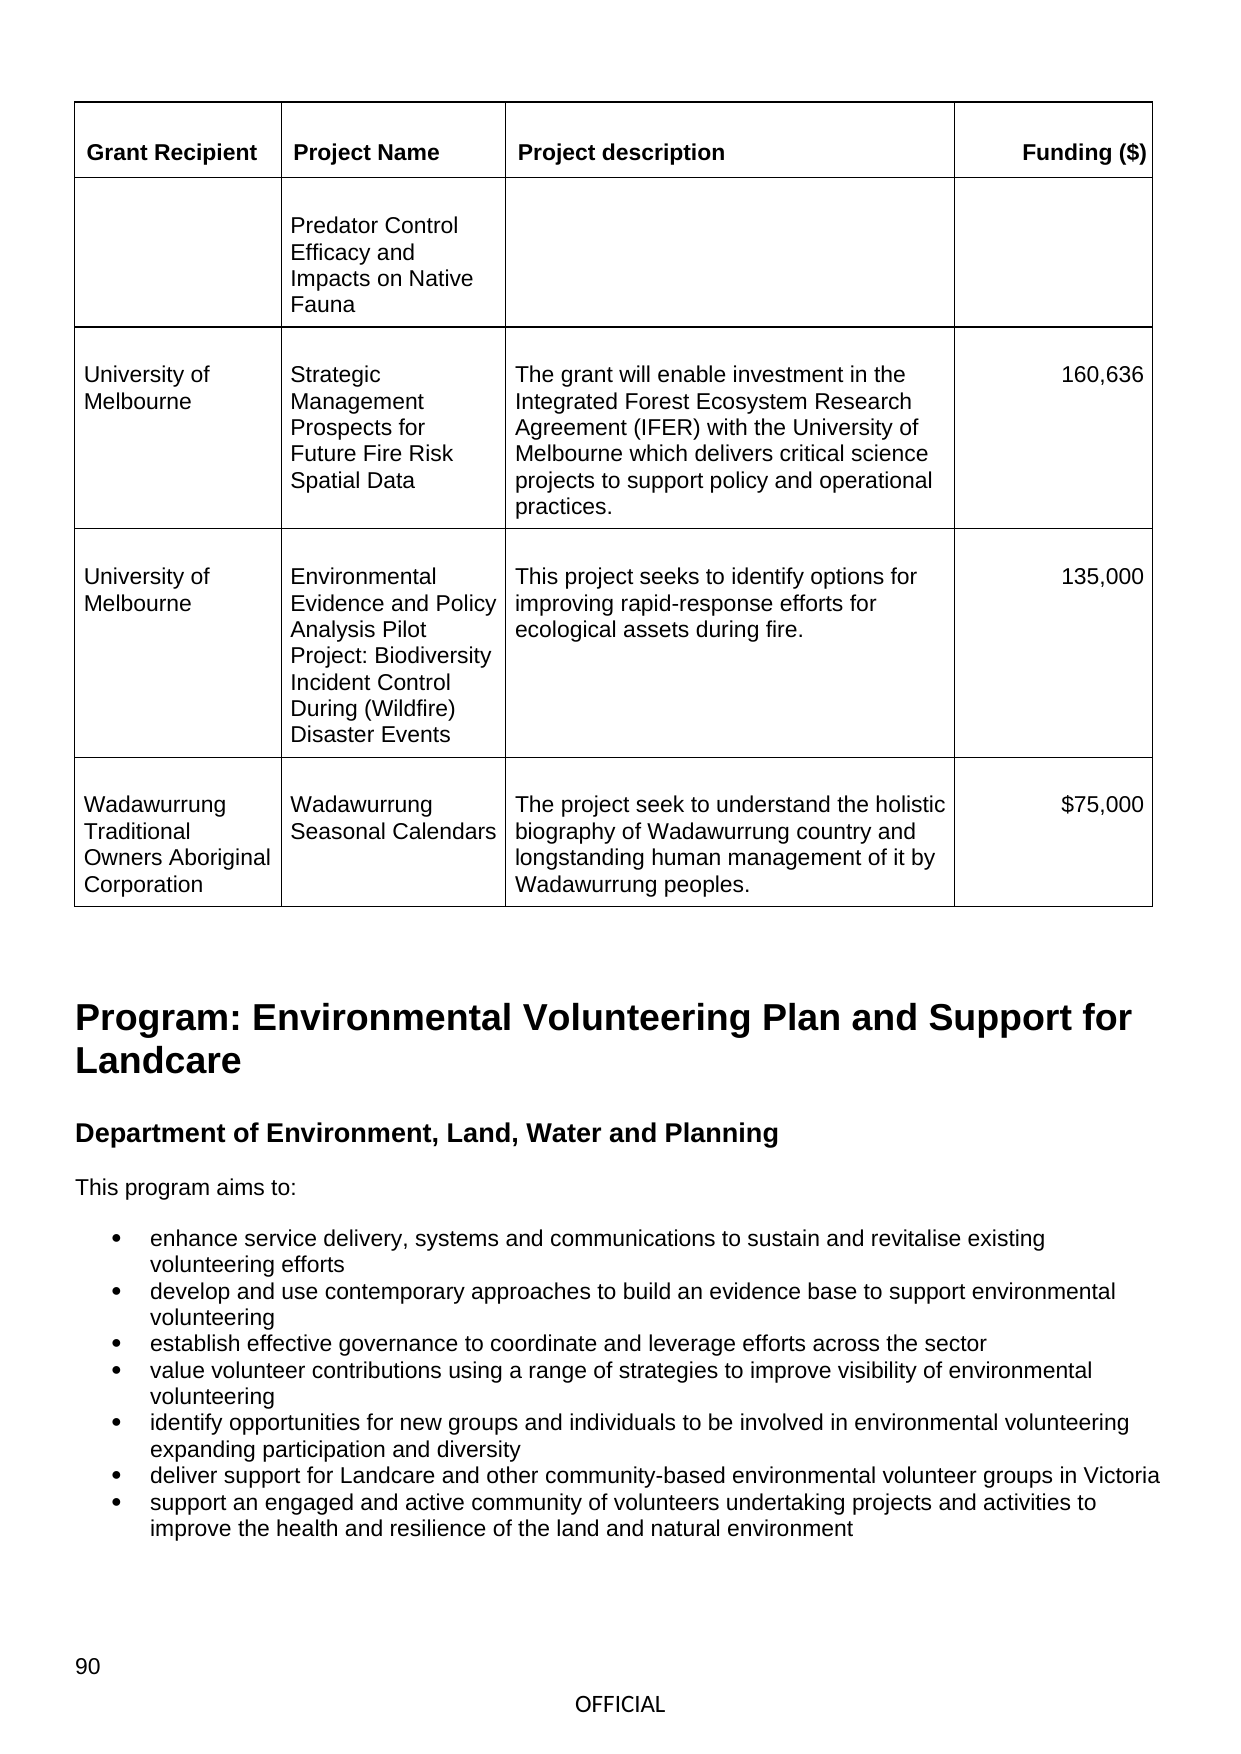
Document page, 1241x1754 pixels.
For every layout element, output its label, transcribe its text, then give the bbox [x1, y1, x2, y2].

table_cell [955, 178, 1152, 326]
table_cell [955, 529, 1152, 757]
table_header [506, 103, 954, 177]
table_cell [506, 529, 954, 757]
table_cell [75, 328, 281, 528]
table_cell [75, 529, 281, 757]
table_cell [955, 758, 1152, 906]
list value volunteer contributions using a range of strategies to improve visibility of environmental volunteering [112, 1357, 1165, 1409]
list enhance service delivery, systems and communications to sustain and revitalise existing volunteering efforts [112, 1225, 1165, 1278]
subtitle Department of Environment, Land, Water and Planning [75, 1117, 1165, 1148]
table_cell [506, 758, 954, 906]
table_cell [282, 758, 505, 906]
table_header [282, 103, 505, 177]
list identify opportunities for new groups and individuals to be involved in environmental volunteering expanding participation and diversity [112, 1409, 1165, 1462]
list develop and use contemporary approaches to build an evidence base to support environmental volunteering [112, 1278, 1165, 1330]
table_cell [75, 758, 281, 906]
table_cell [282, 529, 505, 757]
list support an engaged and active community of volunteers undertaking projects and activities to improve the health and resilience of the land and natural environment [112, 1488, 1165, 1541]
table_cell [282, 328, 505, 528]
subtitle Program: Environmental Volunteering Plan and Support for Landcare [75, 996, 1165, 1082]
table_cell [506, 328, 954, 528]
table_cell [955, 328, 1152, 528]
text This program aims to: [75, 1173, 1165, 1200]
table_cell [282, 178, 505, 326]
list establish effective governance to coordinate and leverage efforts across the sector [112, 1330, 1165, 1357]
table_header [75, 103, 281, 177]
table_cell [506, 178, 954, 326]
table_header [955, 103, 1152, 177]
list deliver support for Landcare and other community-based environmental volunteer groups in Victoria [112, 1462, 1165, 1488]
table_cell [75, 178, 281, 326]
